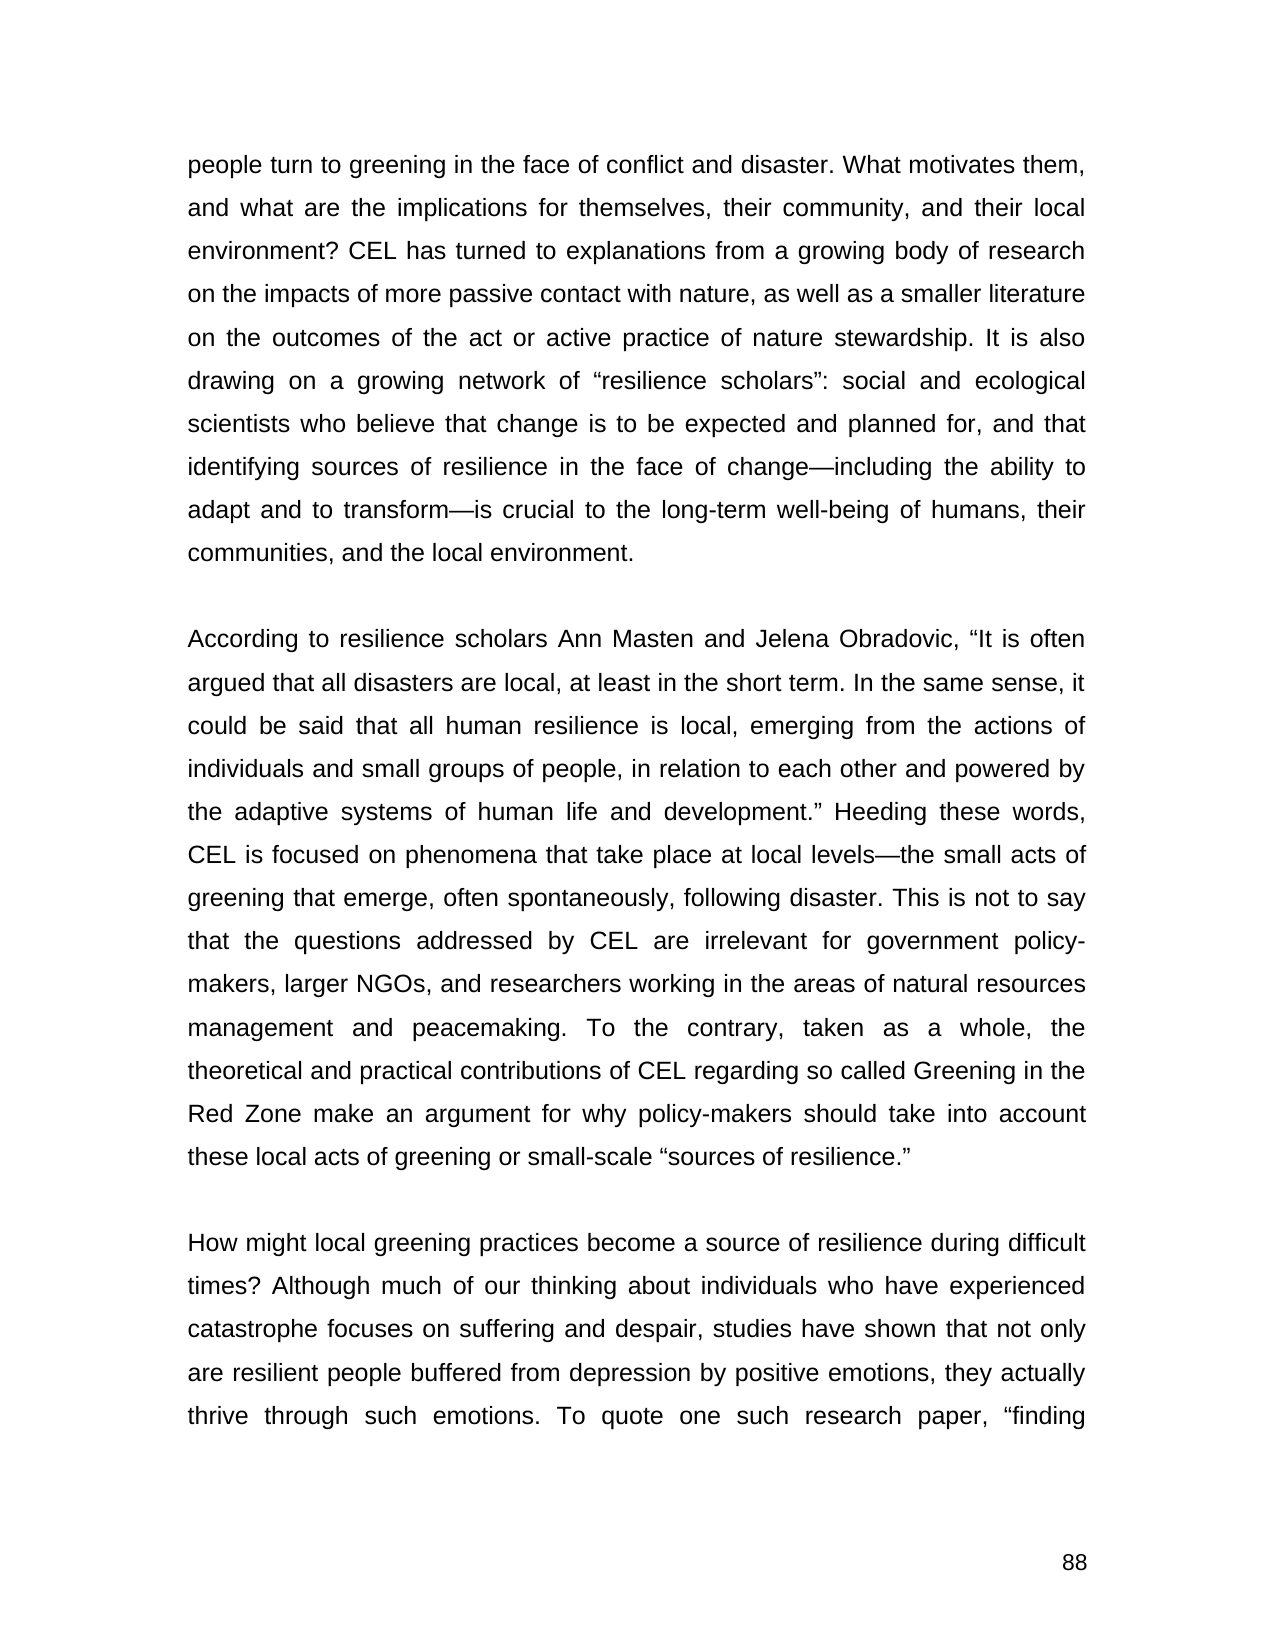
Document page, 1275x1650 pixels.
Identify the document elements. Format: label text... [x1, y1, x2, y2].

text According to resilience scholars Ann Masten and Jelena Obradovic, “It is often argued that all disasters are local, at least in the short term. In the same sense, it could be said that all human resilience is local, emerging from the actions of individuals and small groups of people, in relation to each other and powered by the adaptive systems of human life and development.” Heeding these words, CEL is focused on phenomena that take place at local levels—the small acts of greening that emerge, often spontaneously, following disaster. This is not to say that the questions addressed by CEL are irrelevant for government policy-makers, larger NGOs, and researchers working in the areas of natural resources management and peacemaking. To the contrary, taken as a whole, the theoretical and practical contributions of CEL regarding so called Greening in the Red Zone make an argument for why policy-makers should take into account these local acts of greening or small-scale “sources of resilience.” [187, 624, 1087, 1171]
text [187, 150, 1087, 567]
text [187, 1228, 1087, 1429]
